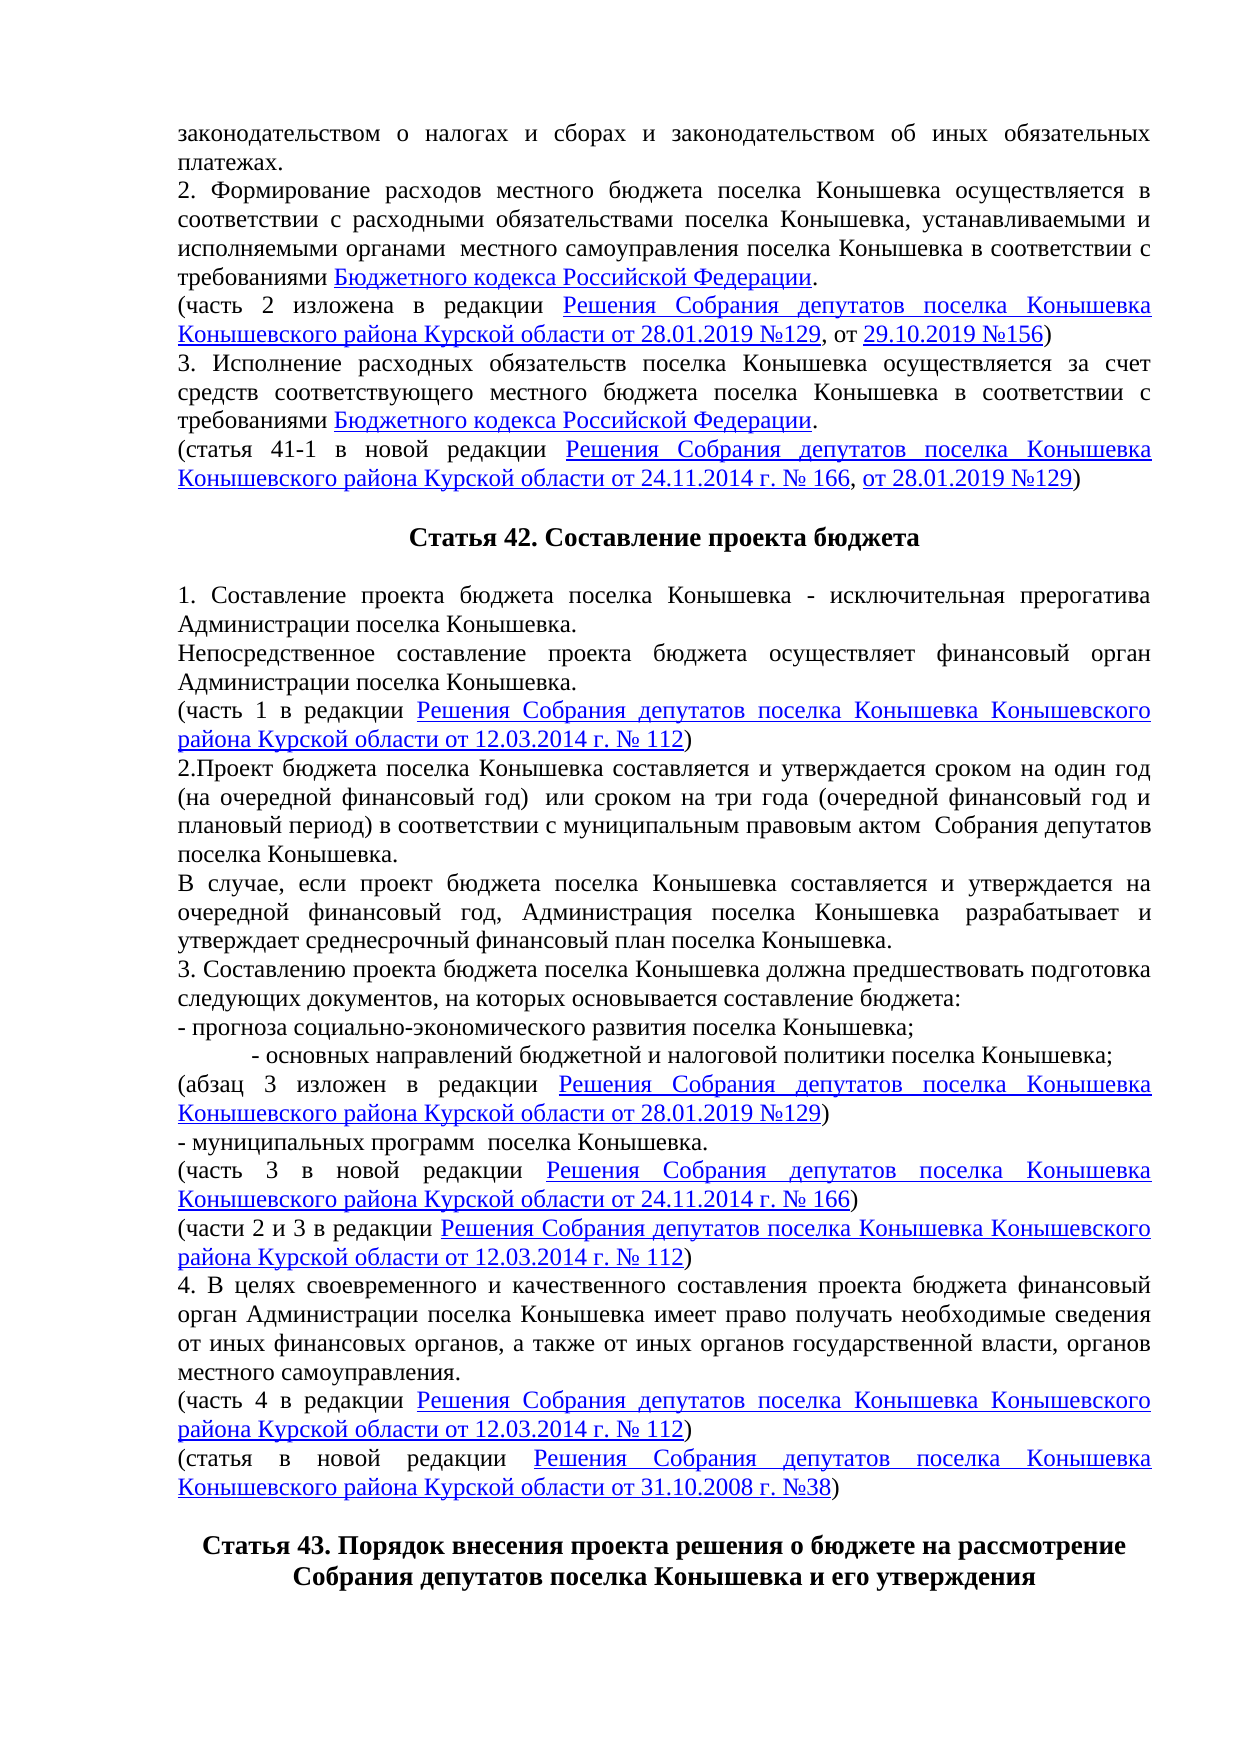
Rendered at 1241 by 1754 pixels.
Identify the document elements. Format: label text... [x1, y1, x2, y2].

text 1. Составление проекта бюджета поселка Конышевка - исключительная прерогатива Администрации поселка Конышевка. [177, 581, 1152, 638]
text (абзац 3 изложен в редакции Решения Собрания депутатов поселка Конышевка Конышевского района Курской области от 28.01.2019 №129) [177, 1069, 1152, 1127]
text (статья в новой редакции Решения Собрания депутатов поселка Конышевка Конышевского района Курской области от 31.10.2008 г. №38) [177, 1443, 1152, 1501]
text 2.Проект бюджета поселка Конышевка составляется и утверждается сроком на один год (на очередной финансовый год) или сроком на три года (очередной финансовый год и плановый период) в соответствии с муниципальным правовым актом Собрания депутатов поселка Конышевка. [177, 753, 1152, 868]
text (часть 4 в редакции Решения Собрания депутатов поселка Конышевка Конышевского района Курской области от 12.03.2014 г. № 112) [177, 1386, 1152, 1443]
text В случае, если проект бюджета поселка Конышевка составляется и утверждается на очередной финансовый год, Администрация поселка Конышевка разрабатывает и утверждает среднесрочный финансовый план поселка Конышевка. [177, 868, 1152, 954]
text (части 2 и 3 в редакции Решения Собрания депутатов поселка Конышевка Конышевского района Курской области от 12.03.2014 г. № 112) [177, 1213, 1152, 1271]
text - муниципальных программ поселка Конышевка. [177, 1127, 1152, 1156]
text 2. Формирование расходов местного бюджета поселка Конышевка осуществляется в соответствии с расходными обязательствами поселка Конышевка, устанавливаемыми и исполняемыми органами местного самоуправления поселка Конышевка в соответствии с требованиями Бюджетного кодекса Российской Федерации. [177, 176, 1152, 291]
text Статья 43. Порядок внесения проекта решения о бюджете на рассмотрение Собрания депутатов поселка Конышевка и его утверждения [177, 1529, 1152, 1592]
text 4. В целях своевременного и качественного составления проекта бюджета финансовый орган Администрации поселка Конышевка имеет право получать необходимые сведения от иных финансовых органов, а также от иных органов государственной власти, органов местного самоуправления. [177, 1271, 1152, 1386]
text - прогноза социально-экономического развития поселка Конышевка; [177, 1012, 1152, 1041]
text - основных направлений бюджетной и налоговой политики поселка Конышевка; [177, 1041, 1152, 1069]
text (часть 2 изложена в редакции Решения Собрания депутатов поселка Конышевка Конышевского района Курской области от 28.01.2019 №129, от 29.10.2019 №156) [177, 291, 1152, 348]
text (статья 41-1 в новой редакции Решения Собрания депутатов поселка Конышевка Конышевского района Курской области от 24.11.2014 г. № 166, от 28.01.2019 №129) [177, 434, 1152, 492]
text 3. Исполнение расходных обязательств поселка Конышевка осуществляется за счет средств соответствующего местного бюджета поселка Конышевка в соответствии с требованиями Бюджетного кодекса Российской Федерации. [177, 348, 1152, 434]
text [177, 118, 1152, 176]
text (часть 1 в редакции Решения Собрания депутатов поселка Конышевка Конышевского района Курской области от 12.03.2014 г. № 112) [177, 696, 1152, 753]
text 3. Составлению проекта бюджета поселка Конышевка должна предшествовать подготовка следующих документов, на которых основывается составление бюджета: [177, 954, 1152, 1012]
text (часть 3 в новой редакции Решения Собрания депутатов поселка Конышевка Конышевского района Курской области от 24.11.2014 г. № 166) [177, 1156, 1152, 1213]
text Непосредственное составление проекта бюджета осуществляет финансовый орган Администрации поселка Конышевка. [177, 638, 1152, 696]
text Статья 42. Составление проекта бюджета [177, 521, 1152, 552]
